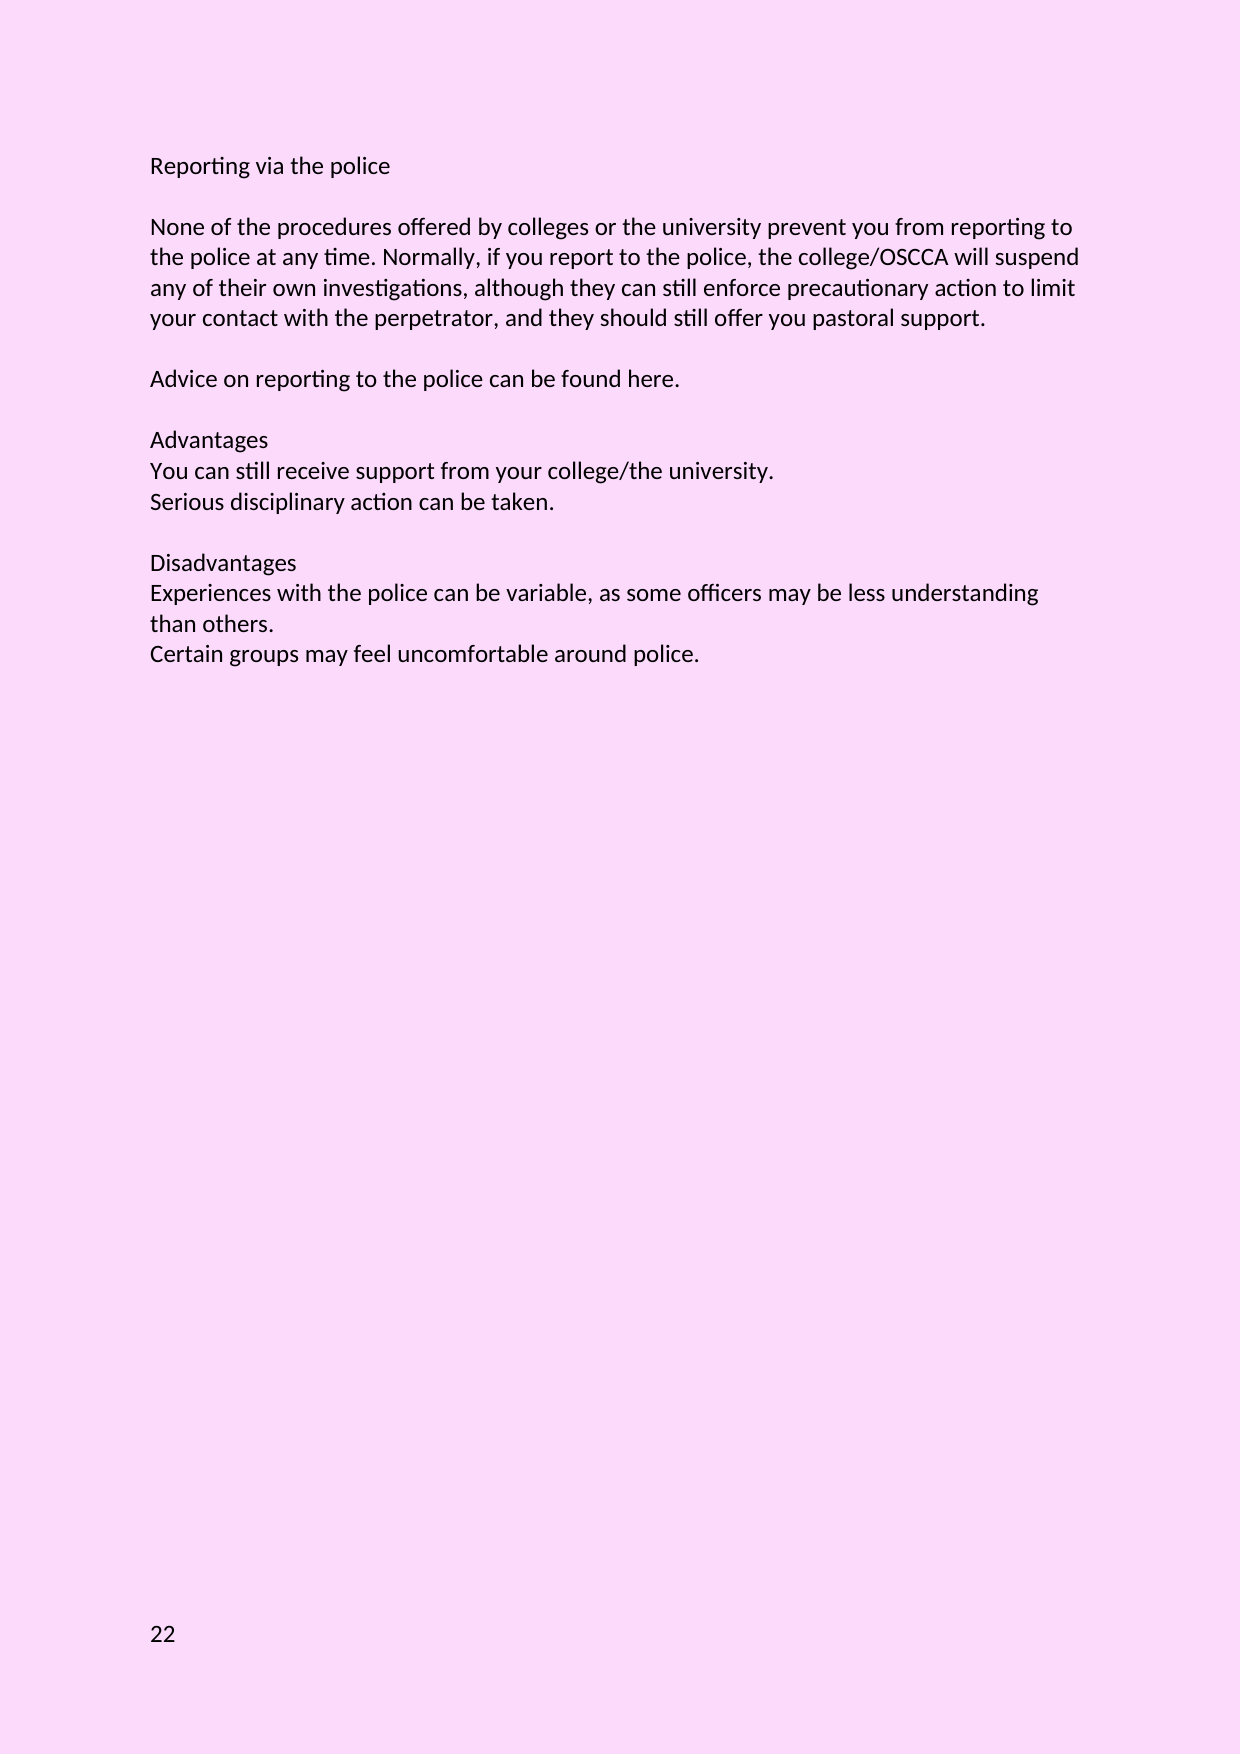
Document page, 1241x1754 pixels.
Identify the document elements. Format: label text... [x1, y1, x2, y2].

text Serious disciplinary action can be taken. [150, 486, 1090, 516]
text You can still receive support from your college/the university. [150, 455, 1090, 486]
text Reporting via the police [150, 150, 1090, 181]
text None of the procedures offered by colleges or the university prevent you from reporting to the police at any time. Normally, if you report to the police, the college/OSCCA will suspend any of their own investigations, although they can still enforce precautionary action to limit your contact with the perpetrator, and they should still offer you pastoral support. [150, 211, 1090, 333]
text Experiences with the police can be variable, as some officers may be less understanding than others. [150, 577, 1090, 638]
text Disadvantages [150, 547, 1090, 577]
text Advice on reporting to the police can be found here. [150, 364, 1090, 394]
text Certain groups may feel uncomfortable around police. [150, 638, 1090, 669]
text Advantages [150, 425, 1090, 455]
